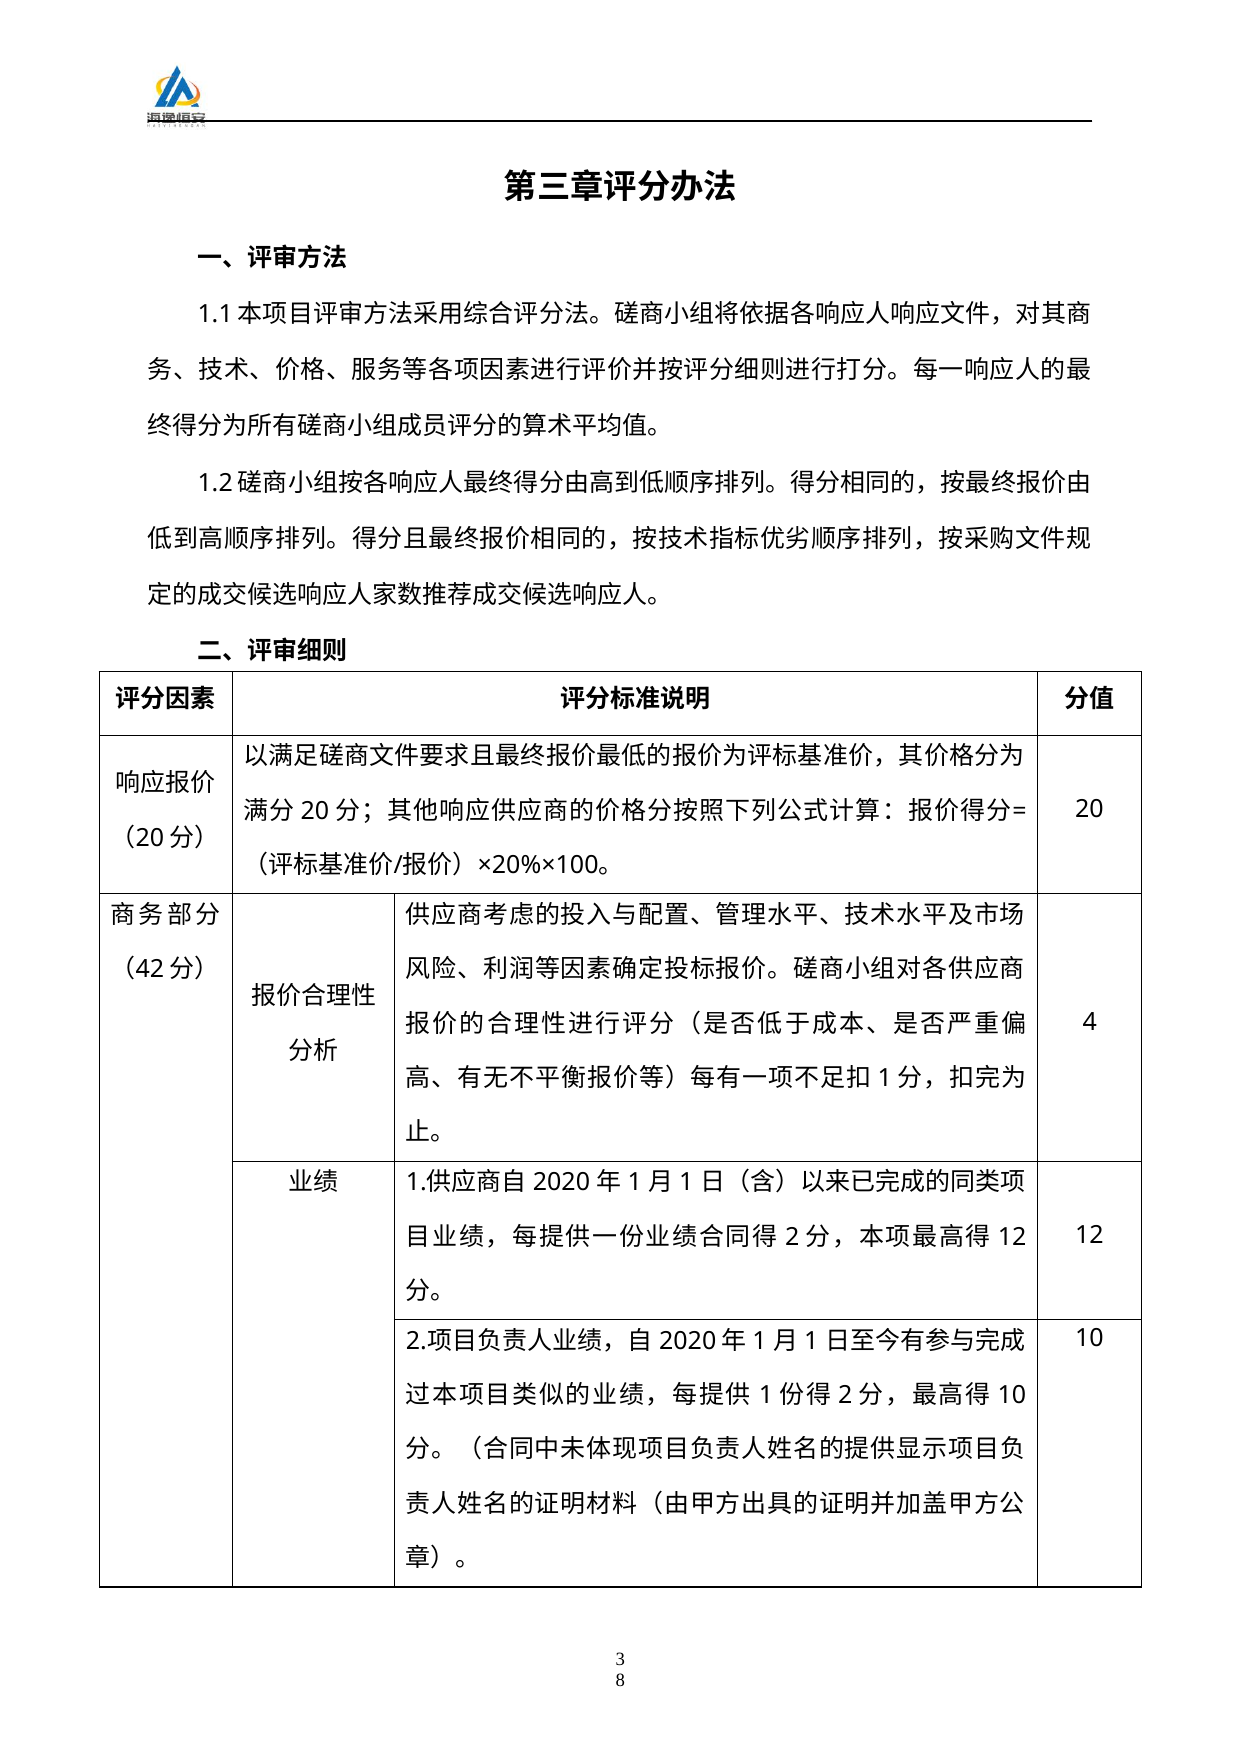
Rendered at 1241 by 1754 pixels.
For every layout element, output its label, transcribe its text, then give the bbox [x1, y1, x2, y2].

text 一、评审方法 [148, 221, 1092, 277]
table_cell 1.供应商自 2020 年 1 月 1 日（含）以来已完成的同类项目业绩，每提供一份业绩合同得2分，本项最高得12分。 [395, 1162, 1037, 1319]
table_cell 以满足磋商文件要求且最终报价最低的报价为评标基准价，其价格分为满分20分；其他响应供应商的价格分按照下列公式计算：报价得分=（评标基准价/报价）×20%×100。 [233, 736, 1037, 893]
table_cell 业绩 [233, 1162, 394, 1586]
table_header 评分标准说明 [233, 672, 1037, 735]
text 1.1本项目评审方法采用综合评分法。磋商小组将依据各响应人响应文件，对其商务、技术、价格、服务等各项因素进行评价并按评分细则进行打分。每一响应人的最终得分为所有磋商小组成员评分的算术平均值。 [148, 277, 1092, 446]
table_cell 20 [1038, 736, 1141, 893]
table_cell 响应报价 （20分） [100, 736, 232, 893]
table_cell 供应商考虑的投入与配置、管理水平、技术水平及市场风险、利润等因素确定投标报价。磋商小组对各供应商报价的合理性进行评分（是否低于成本、是否严重偏高、有无不平衡报价等）每有一项不足扣1分，扣完为止。 [395, 894, 1037, 1161]
subtitle 第三章评分办法 [148, 160, 1092, 208]
picture [143, 62, 210, 133]
table_header 分值 [1038, 672, 1141, 735]
table_cell 报价合理性分析 [233, 894, 394, 1161]
table_cell 10 [1038, 1320, 1141, 1586]
table_header 评分因素 [100, 672, 232, 735]
text 1.2磋商小组按各响应人最终得分由高到低顺序排列。得分相同的，按最终报价由低到高顺序排列。得分且最终报价相同的，按技术指标优劣顺序排列，按采购文件规定的成交候选响应人家数推荐成交候选响应人。 [148, 446, 1092, 615]
table_cell 2.项目负责人业绩，自 2020年 1 月 1 日至今有参与完成过本项目类似的业绩，每提供1份得2分，最高得10分。（合同中未体现项目负责人姓名的提供显示项目负责人姓名的证明材料（由甲方出具的证明并加盖甲方公章）。 [395, 1320, 1037, 1586]
table_cell 12 [1038, 1162, 1141, 1319]
text 二、评审细则 [148, 615, 1092, 671]
table_cell 商务部分（42分） [100, 894, 232, 1586]
table_cell 4 [1038, 894, 1141, 1161]
